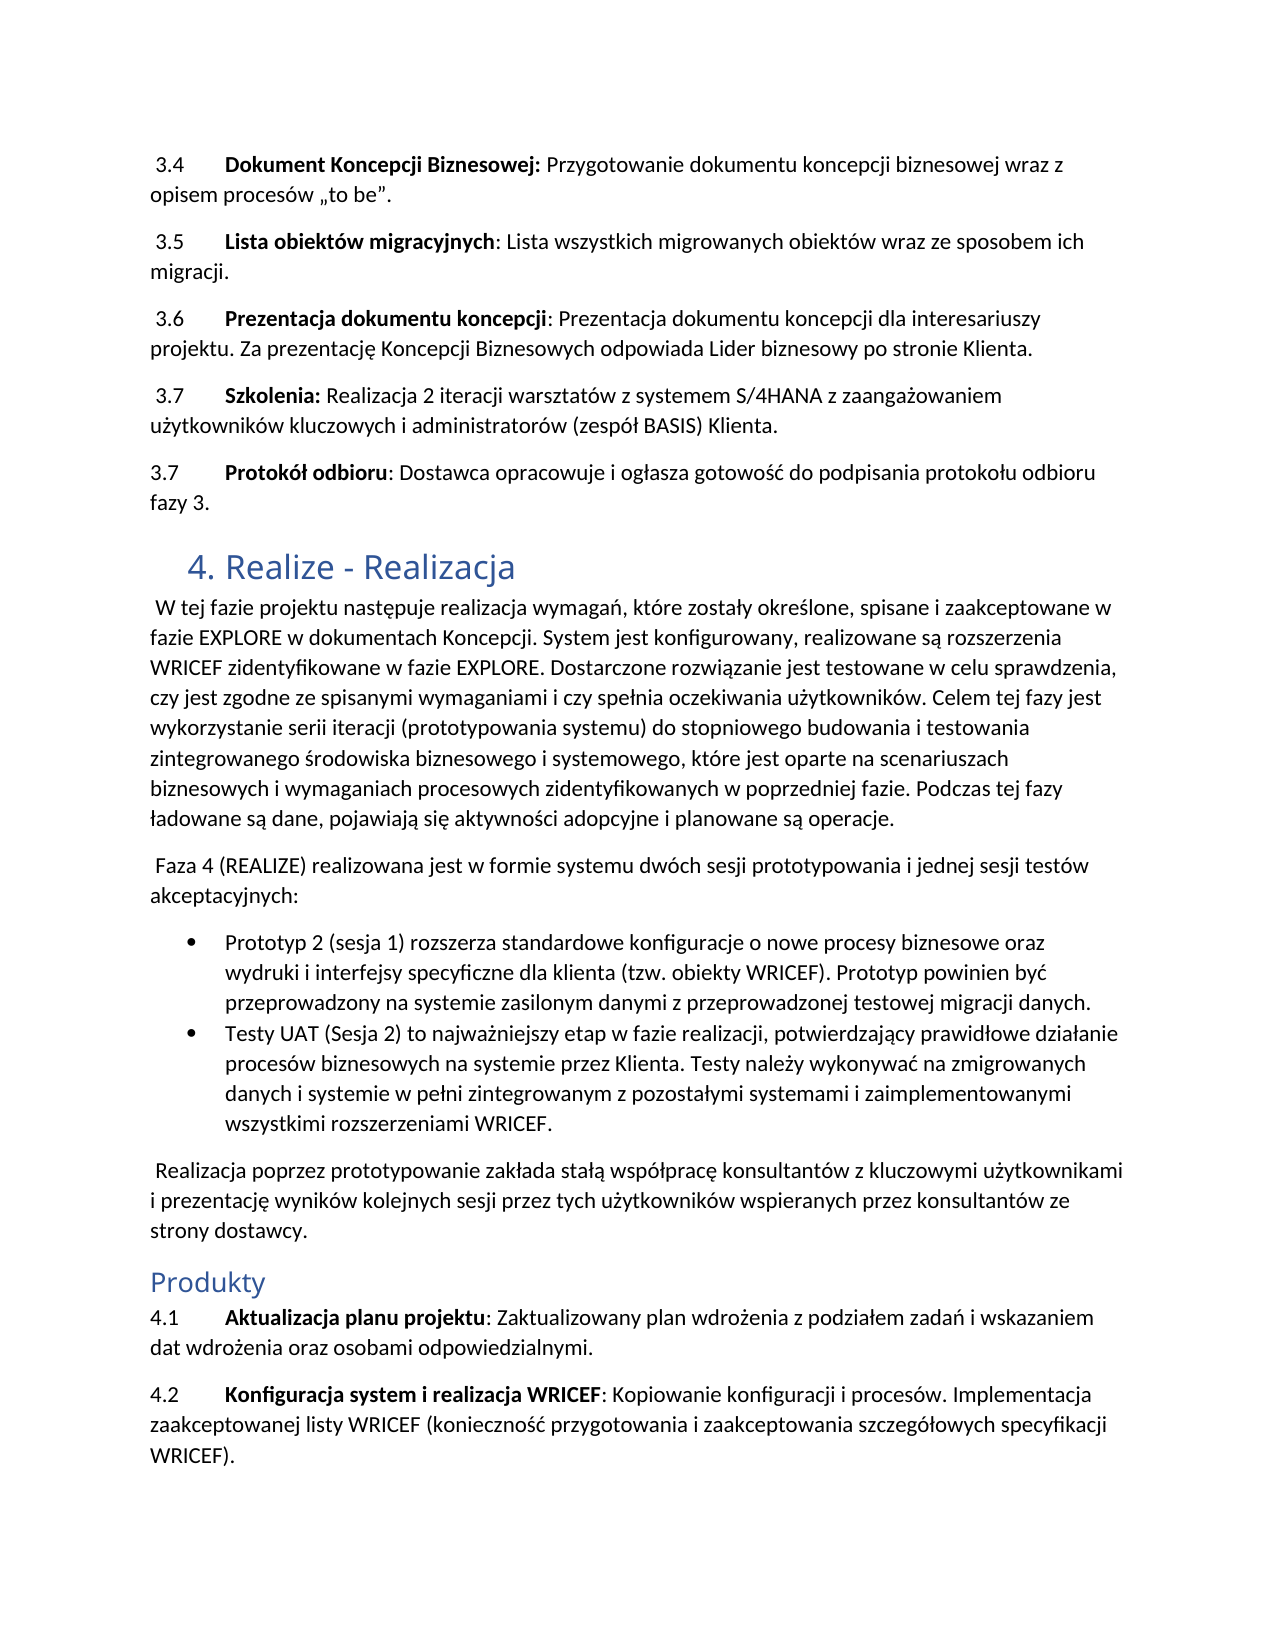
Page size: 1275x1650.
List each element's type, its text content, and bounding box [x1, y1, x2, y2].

text W tej fazie projektu następuje realizacja wymagań, które zostały określone, spisane i zaakceptowane w fazie EXPLORE w dokumentach Koncepcji. System jest konfigurowany, realizowane są rozszerzenia WRICEF zidentyfikowane w fazie EXPLORE. Dostarczone rozwiązanie jest testowane w celu sprawdzenia, czy jest zgodne ze spisanymi wymaganiami i czy spełnia oczekiwania użytkowników. Celem tej fazy jest wykorzystanie serii iteracji (prototypowania systemu) do stopniowego budowania i testowania zintegrowanego środowiska biznesowego i systemowego, które jest oparte na scenariuszach biznesowych i wymaganiach procesowych zidentyfikowanych w poprzedniej fazie. Podczas tej fazy ładowane są dane, pojawiają się aktywności adopcyjne i planowane są operacje. [150, 593, 1125, 832]
subtitle Realize - Realizacja [187, 544, 1125, 589]
list Testy UAT (Sesja 2) to najważniejszy etap w fazie realizacji, potwierdzający prawidłowe działanie procesów biznesowych na systemie przez Klienta. Testy należy wykonywać na zmigrowanych danych i systemie w pełni zintegrowanym z pozostałymi systemami i zaimplementowanymi wszystkimi rozszerzeniami WRICEF. [187, 1019, 1125, 1137]
text 3.4 Dokument Koncepcji Biznesowej: Przygotowanie dokumentu koncepcji biznesowej wraz z opisem procesów „to be”. [150, 150, 1125, 208]
text 3.7 Protokół odbioru: Dostawca opracowuje i ogłasza gotowość do podpisania protokołu odbioru fazy 3. [150, 458, 1125, 517]
text Faza 4 (REALIZE) realizowana jest w formie systemu dwóch sesji prototypowania i jednej sesji testów akceptacyjnych: [150, 851, 1125, 909]
text Realizacja poprzez prototypowanie zakłada stałą współpracę konsultantów z kluczowymi użytkownikami i prezentację wyników kolejnych sesji przez tych użytkowników wspieranych przez konsultantów ze strony dostawcy. [150, 1156, 1125, 1245]
text 4.1 Aktualizacja planu projektu: Zaktualizowany plan wdrożenia z podziałem zadań i wskazaniem dat wdrożenia oraz osobami odpowiedzialnymi. [150, 1303, 1125, 1362]
text 3.5 Lista obiektów migracyjnych: Lista wszystkich migrowanych obiektów wraz ze sposobem ich migracji. [150, 227, 1125, 285]
subtitle Produkty [150, 1263, 1125, 1300]
list Prototyp 2 (sesja 1) rozszerza standardowe konfiguracje o nowe procesy biznesowe oraz wydruki i interfejsy specyficzne dla klienta (tzw. obiekty WRICEF). Prototyp powinien być przeprowadzony na systemie zasilonym danymi z przeprowadzonej testowej migracji danych. [187, 928, 1125, 1017]
text 4.2 Konfiguracja system i realizacja WRICEF: Kopiowanie konfiguracji i procesów. Implementacja zaakceptowanej listy WRICEF (konieczność przygotowania i zaakceptowania szczegółowych specyfikacji WRICEF). [150, 1380, 1125, 1469]
text 3.6 Prezentacja dokumentu koncepcji: Prezentacja dokumentu koncepcji dla interesariuszy projektu. Za prezentację Koncepcji Biznesowych odpowiada Lider biznesowy po stronie Klienta. [150, 304, 1125, 362]
text 3.7 Szkolenia: Realizacja 2 iteracji warsztatów z systemem S/4HANA z zaangażowaniem użytkowników kluczowych i administratorów (zespół BASIS) Klienta. [150, 381, 1125, 439]
